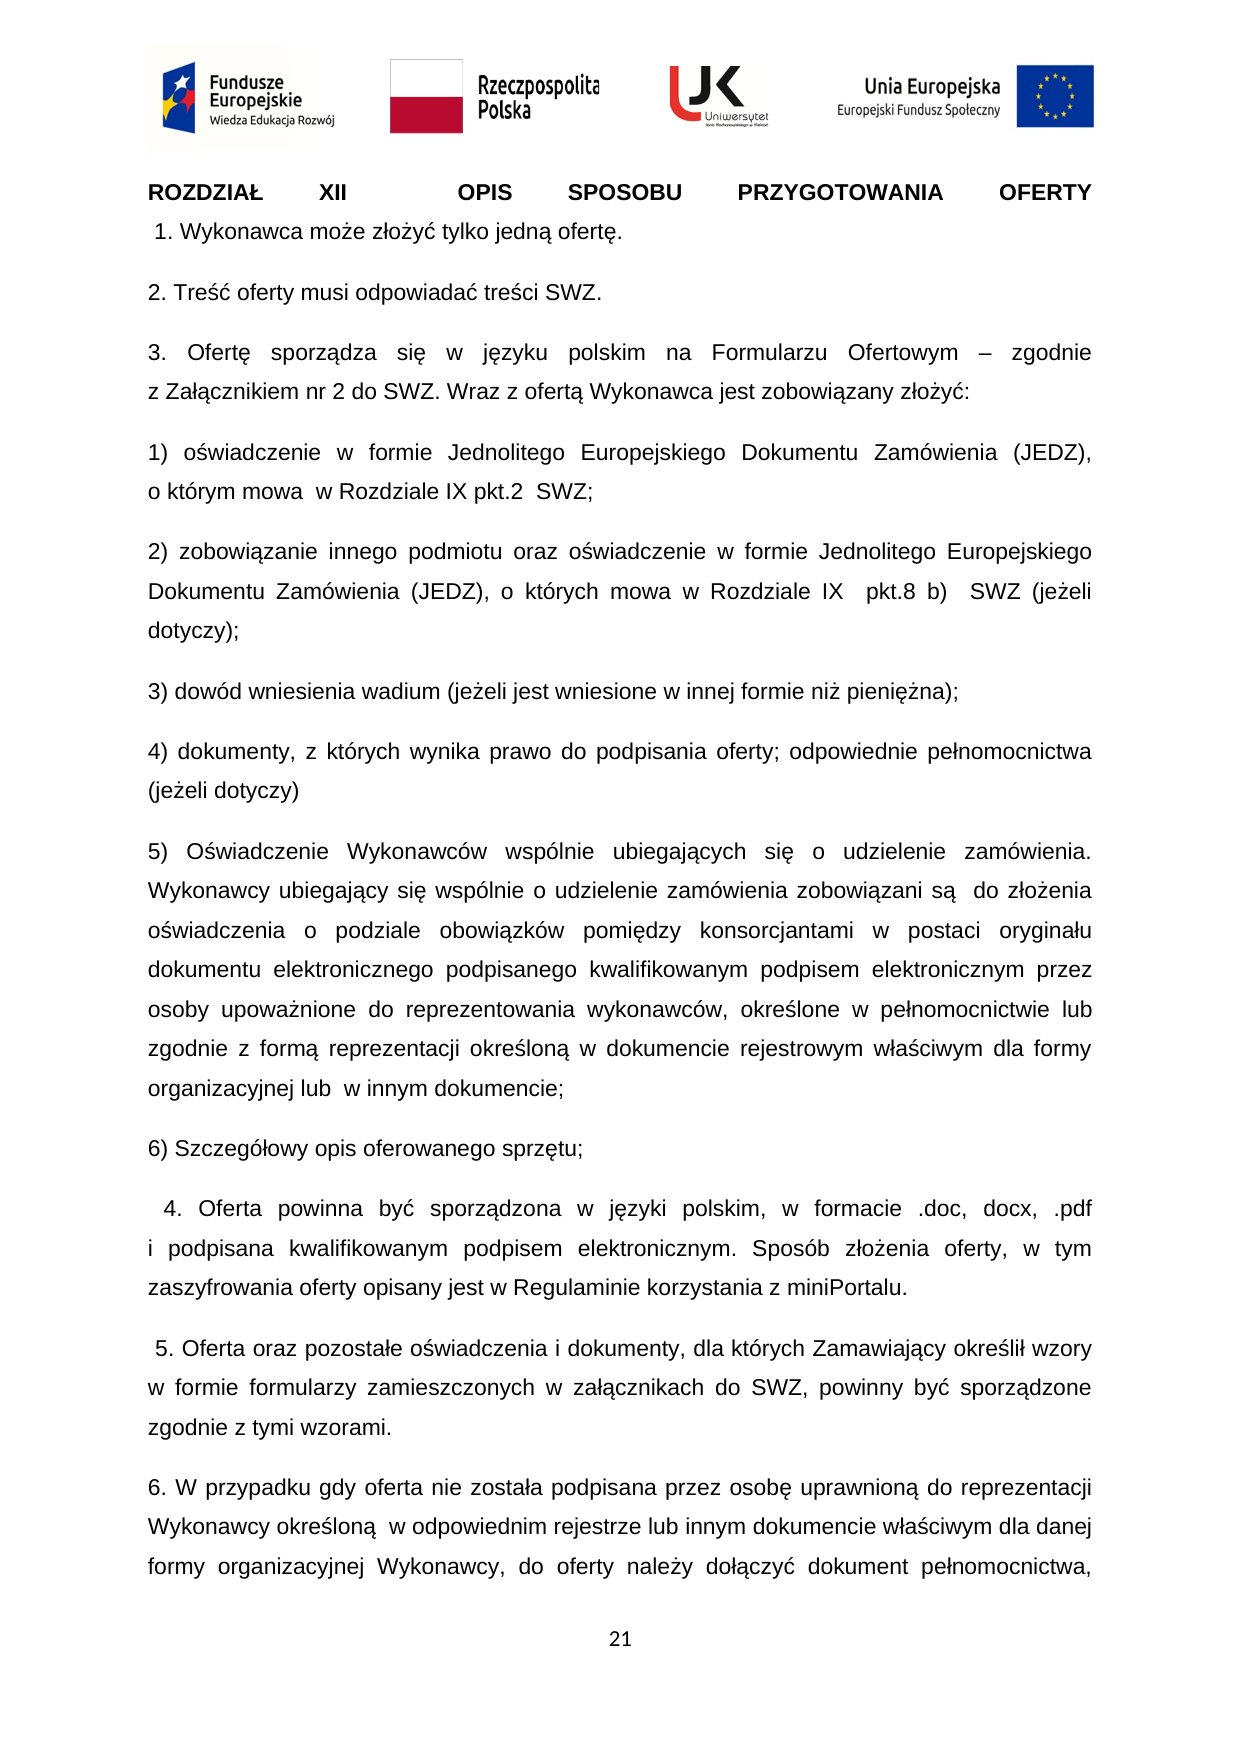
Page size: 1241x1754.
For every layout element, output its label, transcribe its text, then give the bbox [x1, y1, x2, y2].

text 4. Oferta powinna być sporządzona w języki polskim, w formacie .doc, docx, .pdf i podpisana kwalifikowanym podpisem elektronicznym. Sposób złożenia oferty, w tym zaszyfrowania oferty opisany jest w Regulaminie korzystania z miniPortalu. [148, 1195, 1093, 1301]
text 6) Szczegółowy opis oferowanego sprzętu; [148, 1135, 1093, 1161]
text 2) zobowiązanie innego podmiotu oraz oświadczenie w formie Jednolitego Europejskiego Dokumentu Zamówienia (JEDZ), o których mowa w Rozdziale IX pkt.8 b) SWZ (jeżeli dotyczy); [148, 538, 1093, 644]
text 5. Oferta oraz pozostałe oświadczenia i dokumenty, dla których Zamawiający określił wzory w formie formularzy zamieszczonych w załącznikach do SWZ, powinny być sporządzone zgodnie z tymi wzorami. [148, 1334, 1093, 1440]
text 4) dokumenty, z których wynika prawo do podpisania oferty; odpowiednie pełnomocnictwa (jeżeli dotyczy) [148, 738, 1093, 804]
text ROZDZIAŁ XII OPIS SPOSOBU PRZYGOTOWANIA OFERTY 1. Wykonawca może złożyć tylko jedną ofertę. [148, 179, 1093, 244]
picture [669, 66, 769, 127]
text 3. Ofertę sporządza się w języku polskim na Formularzu Ofertowym – zgodnie z Załącznikiem nr 2 do SWZ. Wraz z ofertą Wykonawca jest zobowiązany złożyć: [148, 339, 1093, 404]
text 2. Treść oferty musi odpowiadać treści SWZ. [148, 278, 1093, 305]
picture [147, 44, 350, 151]
text 1) oświadczenie w formie Jednolitego Europejskiego Dokumentu Zamówienia (JEDZ), o którym mowa w Rozdziale IX pkt.2 SWZ; [148, 438, 1093, 504]
picture [821, 44, 1101, 148]
text 3) dowód wniesienia wadium (jeżeli jest wniesione w innej formie niż pieniężna); [148, 678, 1093, 704]
text 5) Oświadczenie Wykonawców wspólnie ubiegających się o udzielenie zamówienia. Wykonawcy ubiegający się wspólnie o udzielenie zamówienia zobowiązani są do złożenia oświadczenia o podziale obowiązków pomiędzy konsorcjantami w postaci oryginału dokumentu elektronicznego podpisanego kwalifikowanym podpisem elektronicznym przez osoby upoważnione do reprezentowania wykonawców, określone w pełnomocnictwie lub zgodnie z formą reprezentacji określoną w dokumencie rejestrowym właściwym dla formy organizacyjnej lub w innym dokumencie; [148, 838, 1093, 1101]
picture [390, 44, 600, 142]
